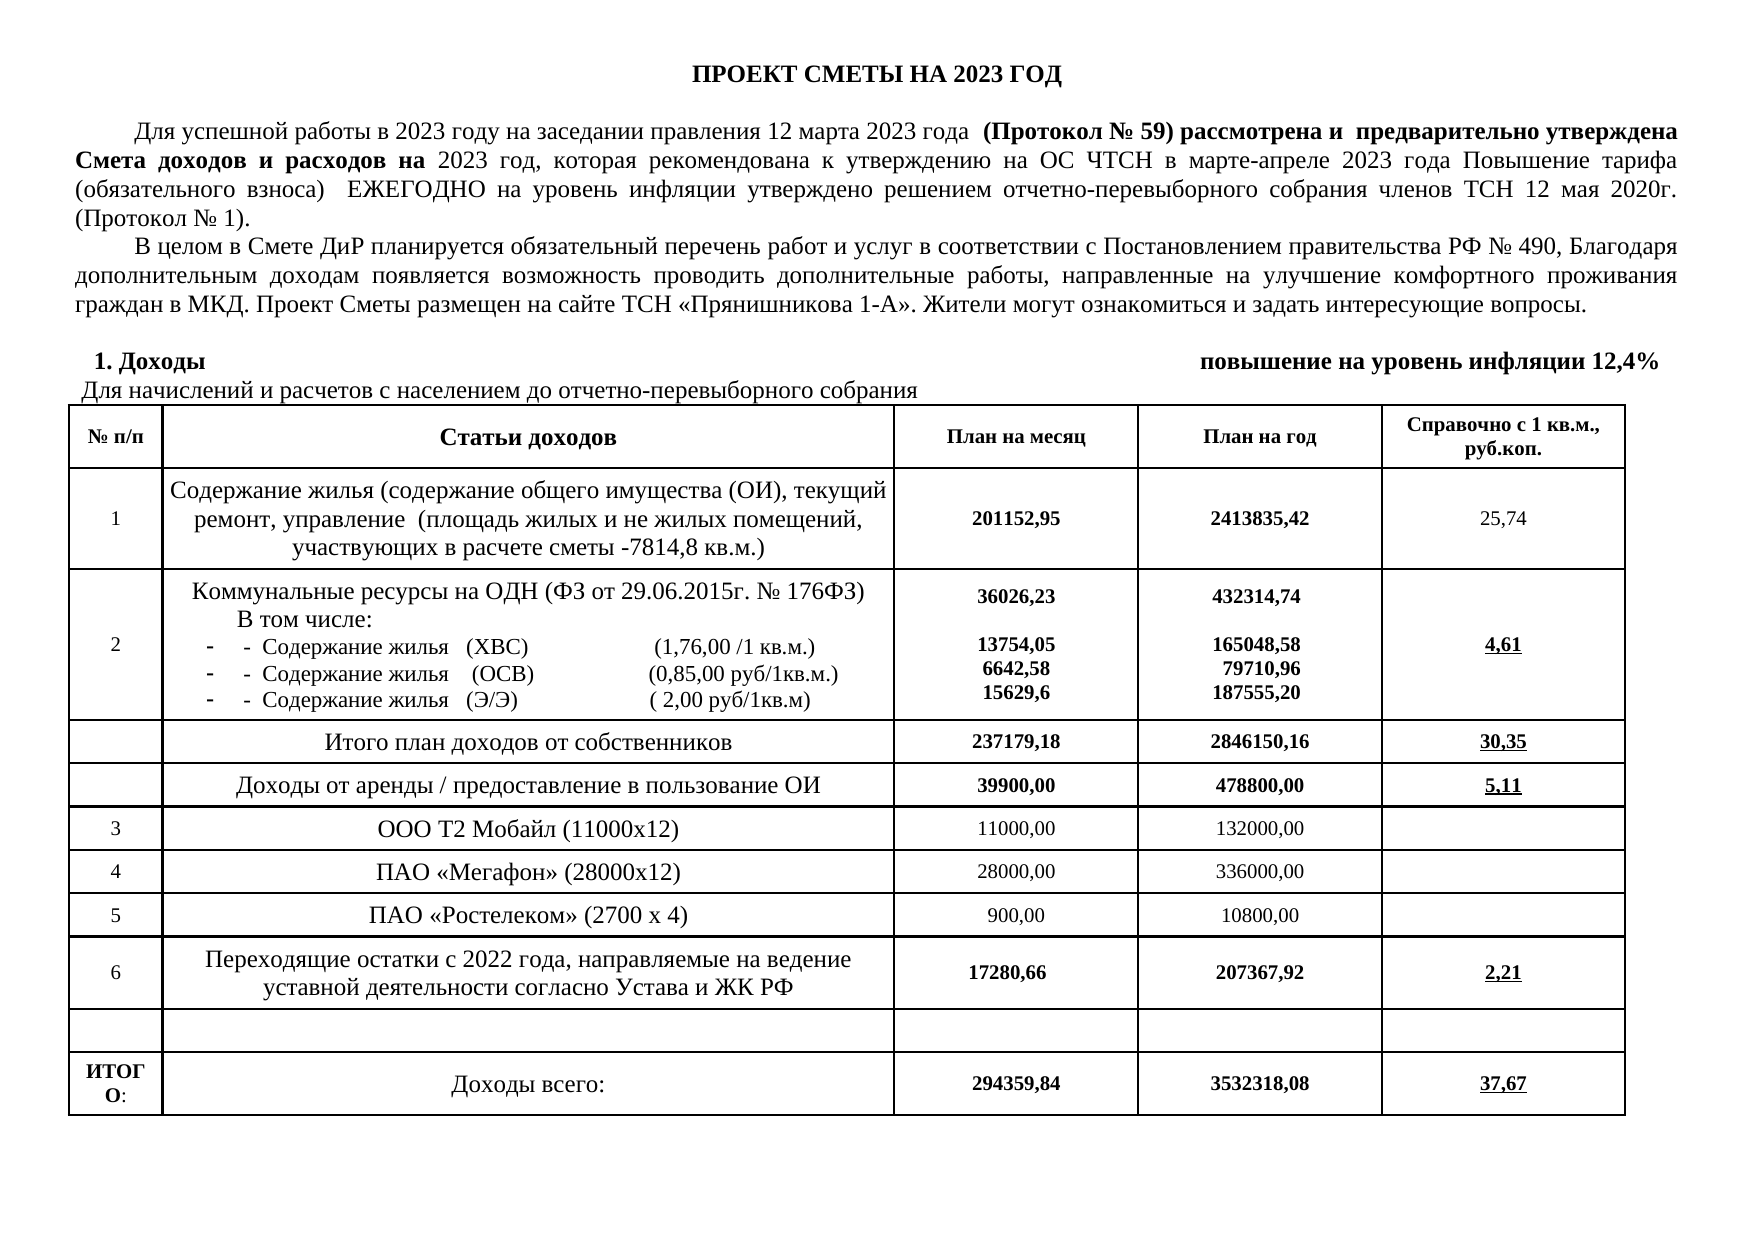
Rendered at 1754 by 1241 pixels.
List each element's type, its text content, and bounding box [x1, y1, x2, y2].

table_cell 4,61 [1383, 570, 1624, 719]
table_cell [1383, 1010, 1624, 1051]
table_cell Коммунальные ресурсы на ОДН (ФЗ от 29.06.2015г. № 176ФЗ) В том числе: - Содержание жилья (ХВС) (1,76,00 /1 кв.м.) - Содержание жилья (ОСВ) (0,85,00 руб/1кв.м.) - Содержание жилья (Э/Э) ( 2,00 руб/1кв.м) [164, 570, 893, 719]
table_cell 30,35 [1383, 721, 1624, 762]
table_cell 3 [70, 808, 161, 849]
table_header № п/п [70, 406, 161, 467]
table_cell 11000,00 [895, 808, 1137, 849]
table_cell Содержание жилья (содержание общего имущества (ОИ), текущий ремонт, управление (площадь жилых и не жилых помещений, участвующих в расчете сметы -7814,8 кв.м.) [164, 469, 893, 567]
table_cell 10800,00 [1139, 894, 1381, 935]
table_cell 1 [70, 469, 161, 567]
table_cell Итого план доходов от собственников [164, 721, 893, 762]
table_cell 237179,18 [895, 721, 1137, 762]
table_cell Доходы всего: [164, 1053, 893, 1113]
table_cell [1383, 851, 1624, 892]
table_header Статьи доходов [164, 406, 893, 467]
table_cell 39900,00 [895, 764, 1137, 805]
table_cell 6 [70, 938, 161, 1007]
table_cell 17280,66 [895, 938, 1137, 1007]
table_header Справочно с 1 кв.м., руб.коп. [1383, 406, 1624, 467]
table_cell [1383, 894, 1624, 935]
table_cell 201152,95 [895, 469, 1137, 567]
table_cell 4 [70, 851, 161, 892]
text Для успешной работы в 2023 году на заседании правления 12 марта 2023 года (Протокол № 59) рассмотрена и предварительно утверждена Смета доходов и расходов на 2023 год, которая рекомендована к утверждению на ОС ЧТСН в марте-апреле 2023 года Повышение тарифа (обязательного взноса) ЕЖЕГОДНО на уровень инфляции утверждено решением отчетно-перевыборного собрания членов ТСН 12 мая 2020г. (Протокол № 1). [75, 116, 1679, 231]
table_cell 37,67 [1383, 1053, 1624, 1113]
table_cell ООО Т2 Мобайл (11000х12) [164, 808, 893, 849]
table_cell Переходящие остатки с 2022 года, направляемые на ведение уставной деятельности согласно Устава и ЖК РФ [164, 938, 893, 1007]
table_cell 25,74 [1383, 469, 1624, 567]
table_cell ИТОГО: [70, 1053, 161, 1113]
table_header План на месяц [895, 406, 1137, 467]
table_cell [70, 721, 161, 762]
table_cell [1383, 808, 1624, 849]
table_cell [164, 1010, 893, 1051]
table_cell 478800,00 [1139, 764, 1381, 805]
table_header План на год [1139, 406, 1381, 467]
table_cell 432314,74 165048,58 79710,96 187555,20 [1139, 570, 1381, 719]
table_cell [1139, 1010, 1381, 1051]
table_cell 5 [70, 894, 161, 935]
table_cell [70, 1010, 161, 1051]
table_cell 900,00 [895, 894, 1137, 935]
text 1. Доходы повышение на уровень инфляции 12,4% [75, 346, 1679, 375]
text ПРОЕКТ СМЕТЫ НА 2023 ГОД [75, 59, 1679, 88]
table_cell ПАО «Ростелеком» (2700 х 4) [164, 894, 893, 935]
table_cell 2846150,16 [1139, 721, 1381, 762]
text Для начислений и расчетов с населением до отчетно-перевыборного собрания [75, 375, 1679, 404]
table_cell [70, 764, 161, 805]
table_cell Доходы от аренды / предоставление в пользование ОИ [164, 764, 893, 805]
table_cell 2413835,42 [1139, 469, 1381, 567]
table_cell 207367,92 [1139, 938, 1381, 1007]
table_cell [895, 1010, 1137, 1051]
table_cell 28000,00 [895, 851, 1137, 892]
table_cell 336000,00 [1139, 851, 1381, 892]
table_cell 5,11 [1383, 764, 1624, 805]
text В целом в Смете ДиР планируется обязательный перечень работ и услуг в соответствии с Постановлением правительства РФ № 490, Благодаря дополнительным доходам появляется возможность проводить дополнительные работы, направленные на улучшение комфортного проживания граждан в МКД. Проект Сметы размещен на сайте ТСН «Прянишникова 1-А». Жители могут ознакомиться и задать интересующие вопросы. [75, 231, 1679, 318]
table_cell ПАО «Мегафон» (28000х12) [164, 851, 893, 892]
table_cell 3532318,08 [1139, 1053, 1381, 1113]
table_cell 132000,00 [1139, 808, 1381, 849]
table_cell 294359,84 [895, 1053, 1137, 1113]
table_cell 36026,23 13754,05 6642,58 15629,6 [895, 570, 1137, 719]
table_cell 2,21 [1383, 938, 1624, 1007]
table_cell 2 [70, 570, 161, 719]
